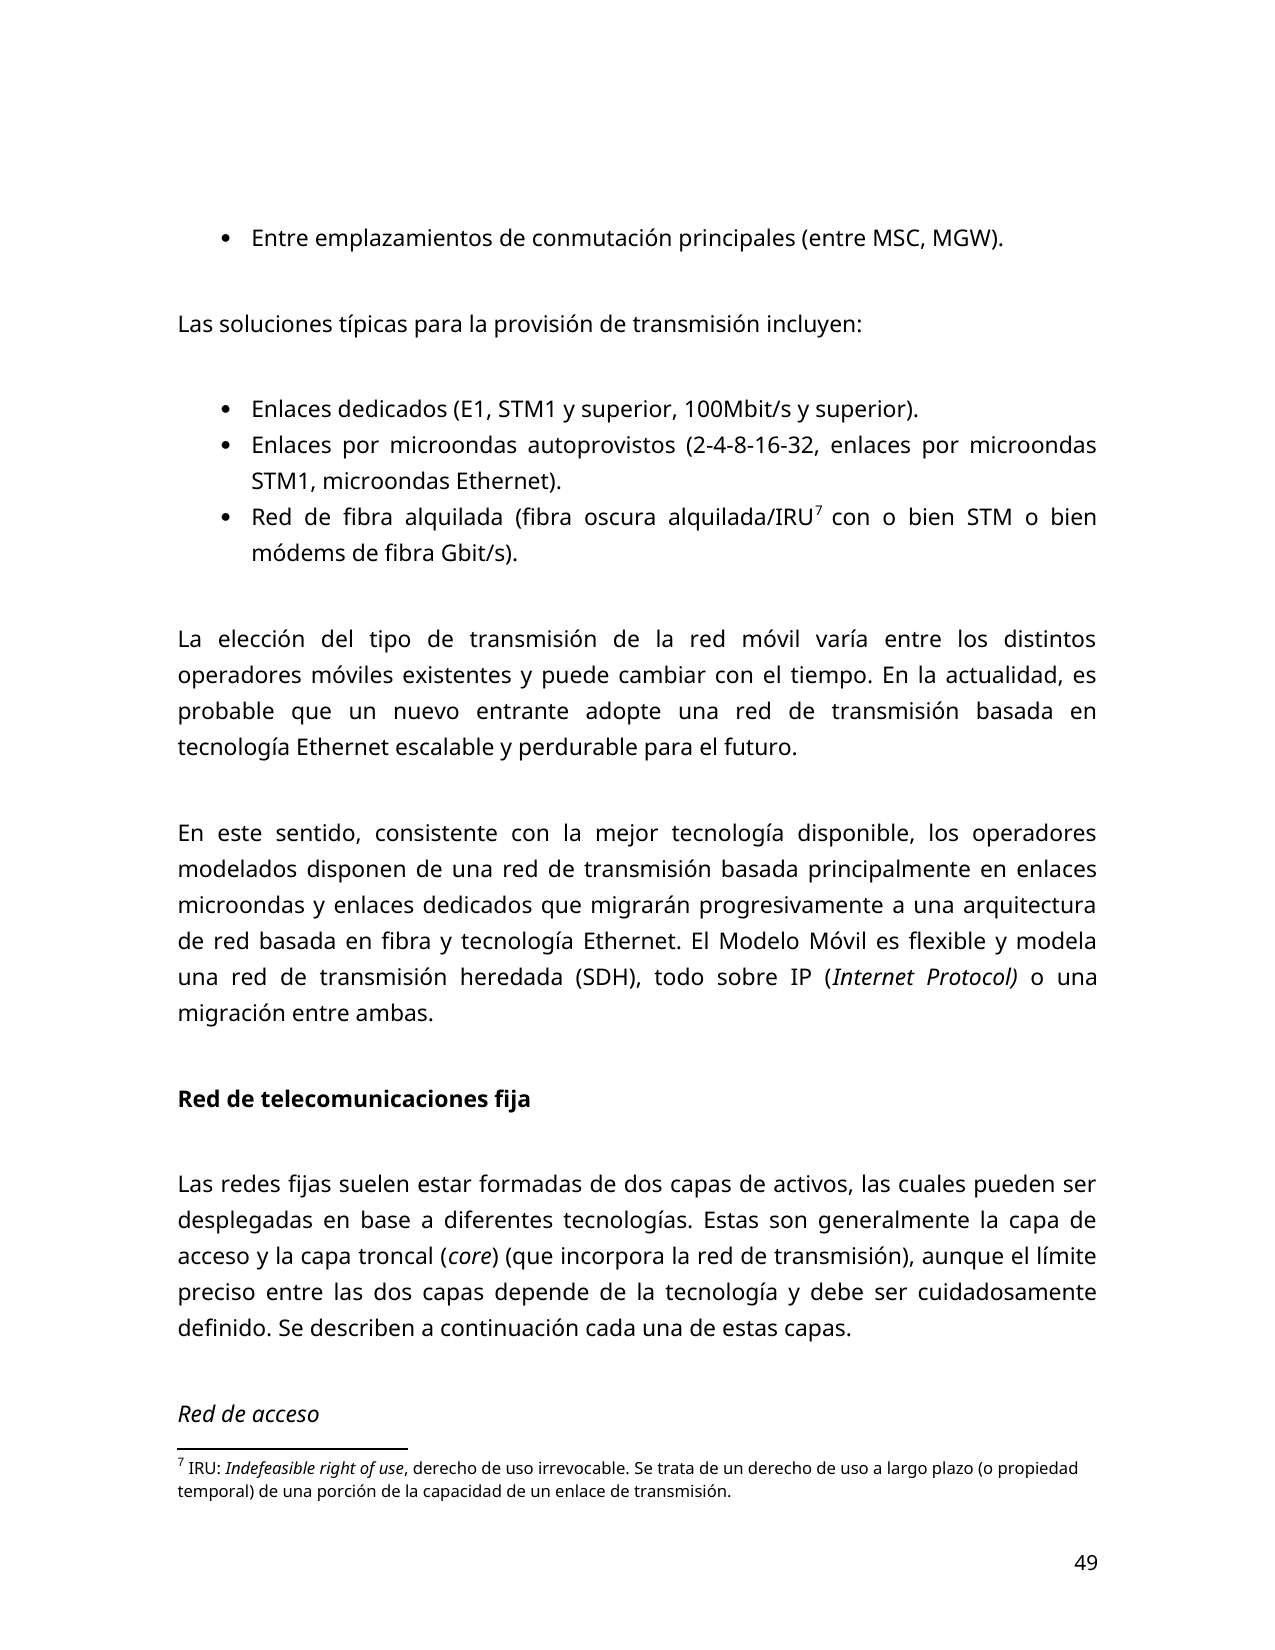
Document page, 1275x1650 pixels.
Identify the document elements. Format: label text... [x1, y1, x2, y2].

text En este sentido, consistente con la mejor tecnología disponible, los operadores modelados disponen de una red de transmisión basada principalmente en enlaces microondas y enlaces dedicados que migrarán progresivamente a una arquitectura de red basada en fibra y tecnología Ethernet. El Modelo Móvil es flexible y modela una red de transmisión heredada (SDH), todo sobre IP (Internet Protocol) o una migración entre ambas. [177, 817, 1098, 1028]
text Red de acceso [177, 1398, 1098, 1429]
text Red de telecomunicaciones fija [177, 1082, 1098, 1114]
list Enlaces por microondas autoprovistos (2-4-8-16-32, enlaces por microondas STM1, microondas Ethernet). [222, 429, 1098, 497]
list Red de fibra alquilada (fibra oscura alquilada/IRU con o bien STM o bien módems de fibra Gbit/s). [222, 501, 1098, 568]
text Las soluciones típicas para la provisión de transmisión incluyen: [177, 307, 1098, 339]
list Enlaces dedicados (E1, STM1 y superior, 100Mbit/s y superior). [222, 393, 1098, 425]
text La elección del tipo de transmisión de la red móvil varía entre los distintos operadores móviles existentes y puede cambiar con el tiempo. En la actualidad, es probable que un nuevo entrante adopte una red de transmisión basada en tecnología Ethernet escalable y perdurable para el futuro. [177, 623, 1098, 762]
list Entre emplazamientos de conmutación principales (entre MSC, MGW). [222, 222, 1098, 253]
text Las redes fijas suelen estar formadas de dos capas de activos, las cuales pueden ser desplegadas en base a diferentes tecnologías. Estas son generalmente la capa de acceso y la capa troncal (core) (que incorpora la red de transmisión), aunque el límite preciso entre las dos capas depende de la tecnología y debe ser cuidadosamente definido. Se describen a continuación cada una de estas capas. [177, 1168, 1098, 1343]
